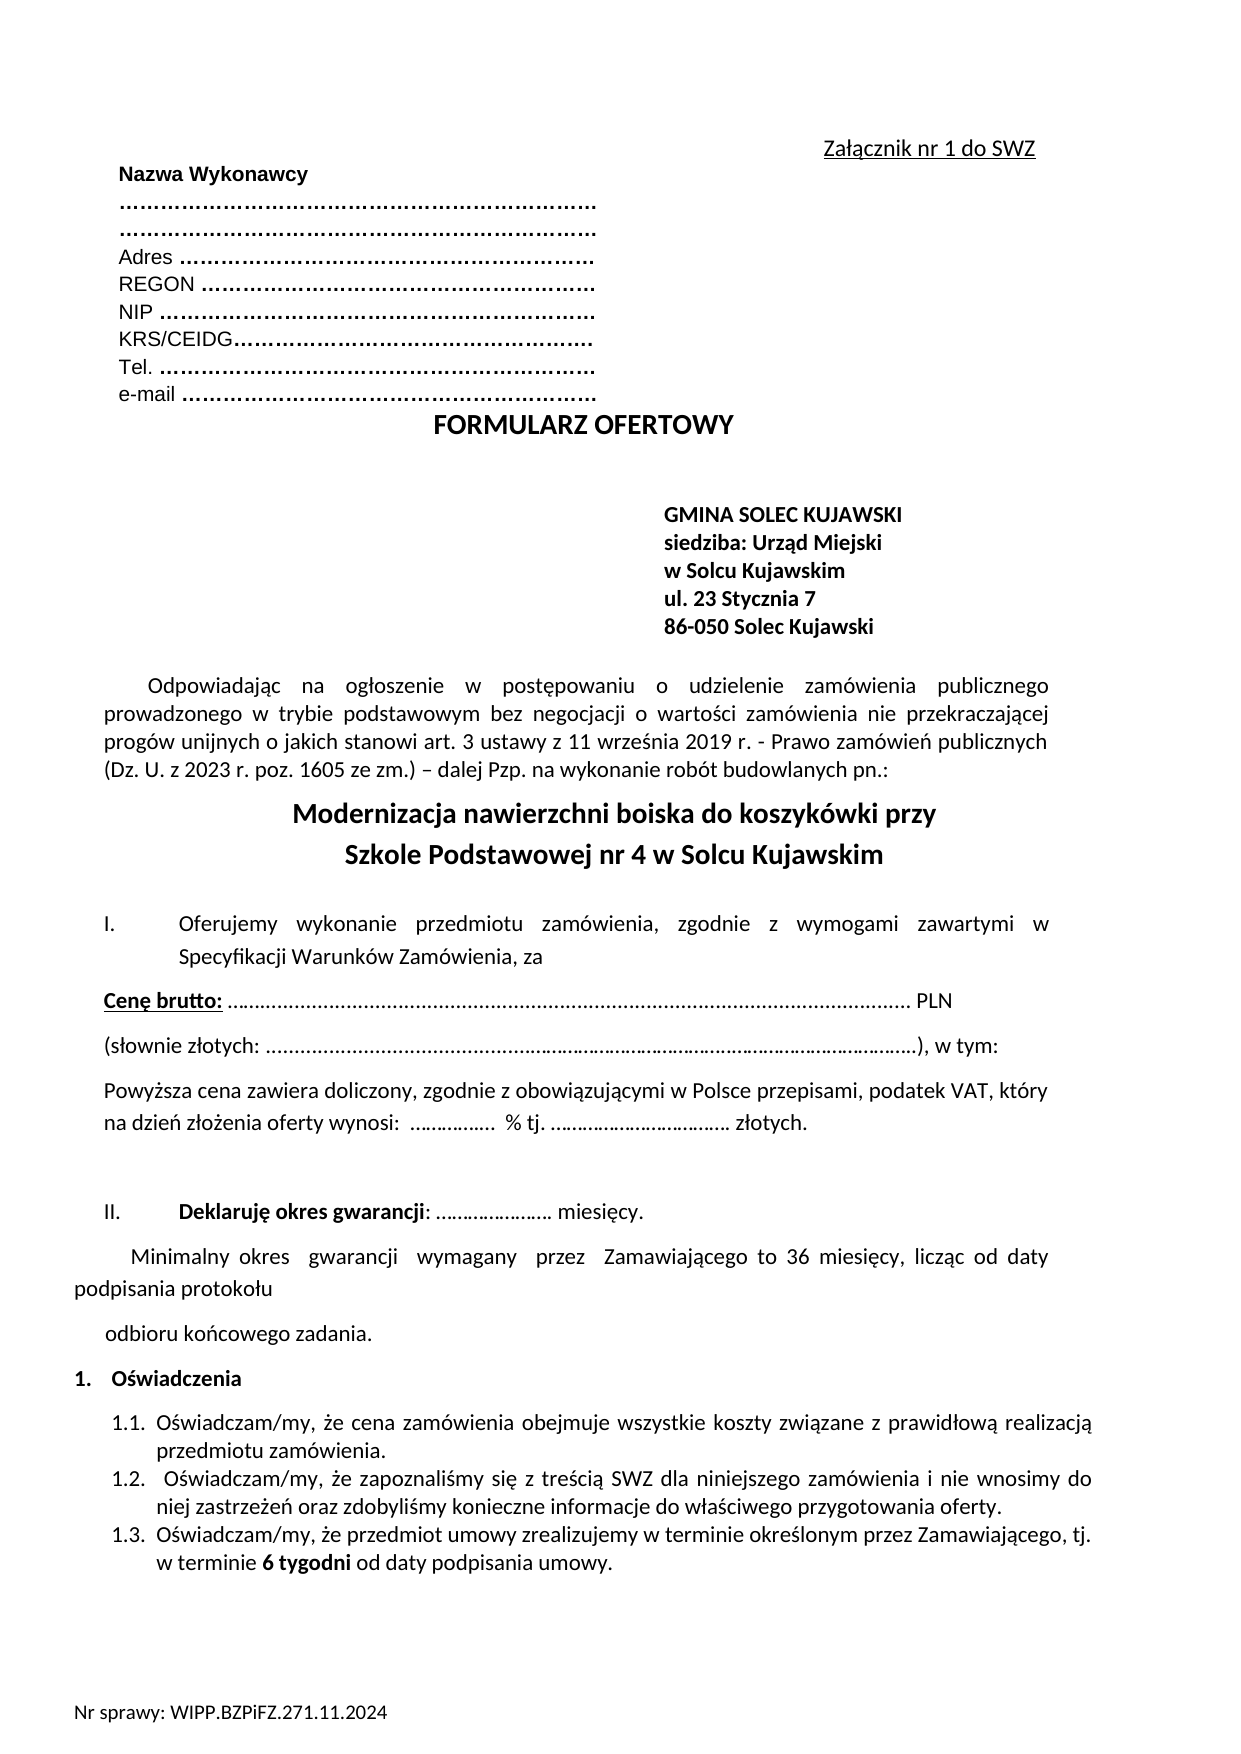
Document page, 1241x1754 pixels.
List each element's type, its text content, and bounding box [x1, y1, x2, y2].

text KRS/CEIDG……………………………………………. [74, 327, 1093, 351]
list Oferujemy wykonanie przedmiotu zamówienia, zgodnie z wymogami zawartymi w Specyfikacji Warunków Zamówienia, za [103, 909, 1050, 970]
text REGON ………………………………………………… [74, 272, 1093, 296]
text …………………………………………………………… [74, 217, 1093, 241]
list Deklaruję okres gwarancji: …………………. miesięcy. [103, 1197, 1050, 1225]
text e-mail …………………………………………………… [74, 382, 1093, 406]
text Odpowiadając na ogłoszenie w postępowaniu o udzielenie zamówienia publicznego prowadzonego w trybie podstawowym bez negocjacji o wartości zamówienia nie przekraczającej progów unijnych o jakich stanowi art. 3 ustawy z 11 września 2019 r. - Prawo zamówień publicznych (Dz. U. z 2023 r. poz. 1605 ze zm.) – dalej Pzp. na wykonanie robót budowlanych pn.: [103, 671, 1050, 783]
text Szkole Podstawowej nr 4 w Solcu Kujawskim [178, 836, 1050, 872]
text Modernizacja nawierzchni boiska do koszykówki przy [178, 796, 1050, 831]
text 86-050 Solec Kujawski [664, 612, 1093, 640]
text Załącznik nr 1 do SWZ [74, 133, 1035, 162]
text FORMULARZ OFERTOWY [74, 406, 1093, 442]
text Adres …………………………………………………… [74, 245, 1093, 269]
text Tel. ……………………………………………………… [74, 355, 1093, 379]
list Oświadczenia [74, 1364, 1093, 1392]
text w Solcu Kujawskim [664, 556, 1093, 584]
list Oświadczam/my, że zapoznaliśmy się z treścią SWZ dla niniejszego zamówienia i nie wnosimy do niej zastrzeżeń oraz zdobyliśmy konieczne informacje do właściwego przygotowania oferty. [111, 1464, 1093, 1520]
list Oświadczam/my, że cena zamówienia obejmuje wszystkie koszty związane z prawidłową realizacją przedmiotu zamówienia. [111, 1408, 1093, 1464]
text odbioru końcowego zadania. [74, 1319, 1050, 1347]
text Powyższa cena zawiera doliczony, zgodnie z obowiązującymi w Polsce przepisami, podatek VAT, który na dzień złożenia oferty wynosi: ………….… % tj. ……………………………. złotych. [103, 1076, 1050, 1136]
text GMINA SOLEC KUJAWSKI [664, 500, 1093, 528]
text Nazwa Wykonawcy [74, 162, 1093, 186]
text Cenę brutto: ……................................................................................................................. PLN [103, 986, 1050, 1014]
text ul. 23 Stycznia 7 [664, 584, 1093, 612]
list Oświadczam/my, że przedmiot umowy zrealizujemy w terminie określonym przez Zamawiającego, tj. w terminie 6 tygodni od daty podpisania umowy. [111, 1520, 1093, 1576]
text siedziba: Urząd Miejski [664, 528, 1093, 556]
text Minimalny okres gwarancji wymagany przez Zamawiającego to 36 miesięcy, licząc od daty podpisania protokołu [74, 1242, 1050, 1302]
text NIP ……………………………………………………… [74, 300, 1093, 324]
text (słownie złotych: ..............................................………………………………..……………………………..), w tym: [103, 1031, 1050, 1059]
text …………………………………………………………… [74, 190, 1093, 214]
